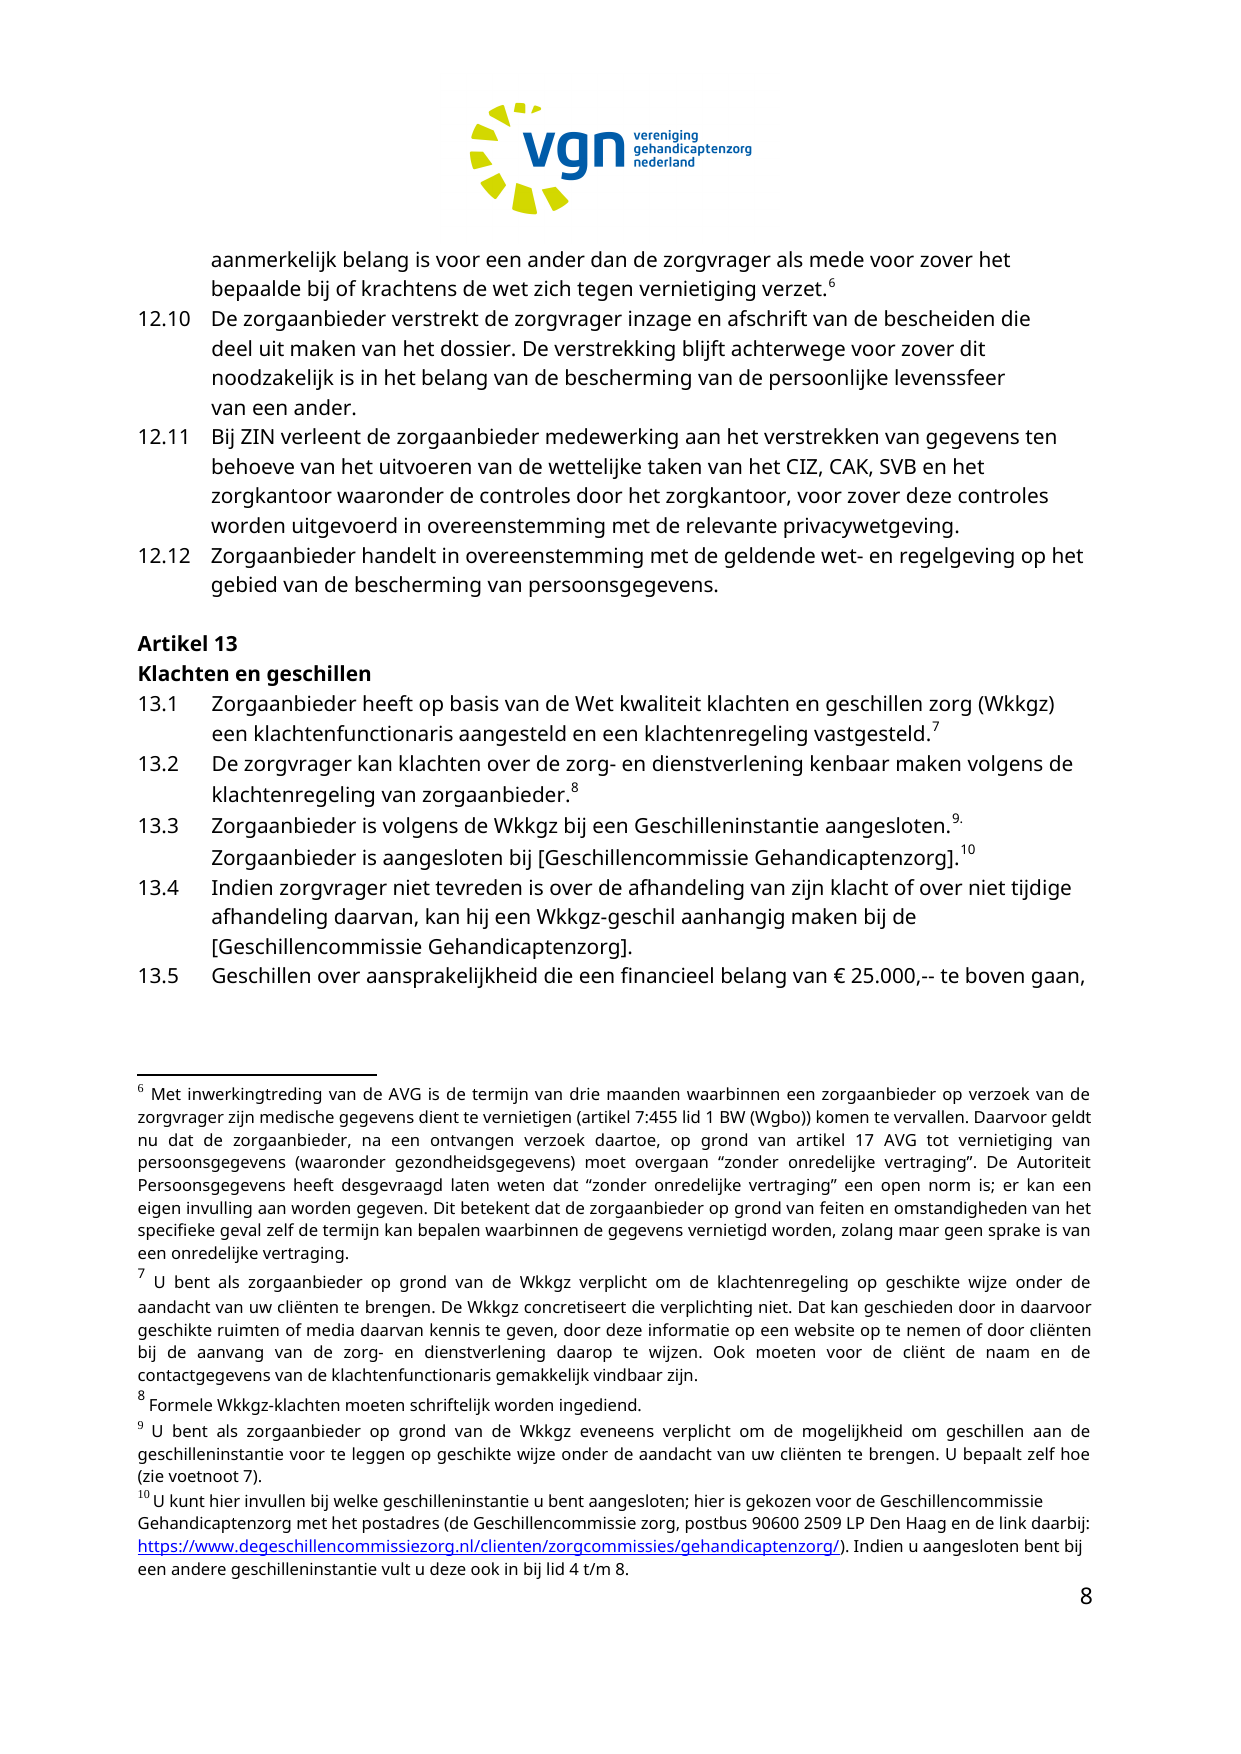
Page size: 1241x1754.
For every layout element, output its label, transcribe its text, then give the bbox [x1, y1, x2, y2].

text 13.5 Geschillen over aansprakelijkheid die een financieel belang van € 25.000,-- te boven gaan, worden niet behandeld door de [Geschillencommissie Gehandicaptenzorg]. [137, 961, 1092, 990]
text 12.12 Zorgaanbieder handelt in overeenstemming met de geldende wet- en regelgeving op het gebied van de bescherming van persoonsgegevens. [137, 540, 1092, 599]
picture [440, 73, 780, 244]
text 13.2 De zorgvrager kan klachten over de zorg- en dienstverlening kenbaar maken volgens de klachtenregeling van zorgaanbieder. [137, 748, 1092, 809]
text Klachten en geschillen [137, 658, 1092, 688]
text 12.11 Bij ZIN verleent de zorgaanbieder medewerking aan het verstrekken van gegevens ten behoeve van het uitvoeren van de wettelijke taken van het CIZ, CAK, SVB en het zorgkantoor waaronder de controles door het zorgkantoor, voor zover deze controles worden uitgevoerd in overeenstemming met de relevante privacywetgeving. [137, 421, 1092, 540]
text 13.4 Indien zorgvrager niet tevreden is over de afhandeling van zijn klacht of over niet tijdige afhandeling daarvan, kan hij een Wkkgz-geschil aanhangig maken bij de [Geschillencommissie Gehandicaptenzorg]. [137, 872, 1092, 961]
text 13.1 Zorgaanbieder heeft op basis van de Wet kwaliteit klachten en geschillen zorg (Wkkgz) een klachtenfunctionaris aangesteld en een klachtenregeling vastgesteld. [137, 688, 1092, 748]
text 12.10 De zorgaanbieder verstrekt de zorgvrager inzage en afschrift van de bescheiden die deel uit maken van het dossier. De verstrekking blijft achterwege voor zover dit noodzakelijk is in het belang van de bescherming van de persoonlijke levenssfeer van een ander. [137, 303, 1092, 421]
text Artikel 13 [137, 628, 1092, 658]
text 13.3 Zorgaanbieder is volgens de Wkkgz bij een Geschilleninstantie aangesloten.. Zorgaanbieder is aangesloten bij [Geschillencommissie Gehandicaptenzorg]. [137, 809, 1092, 872]
